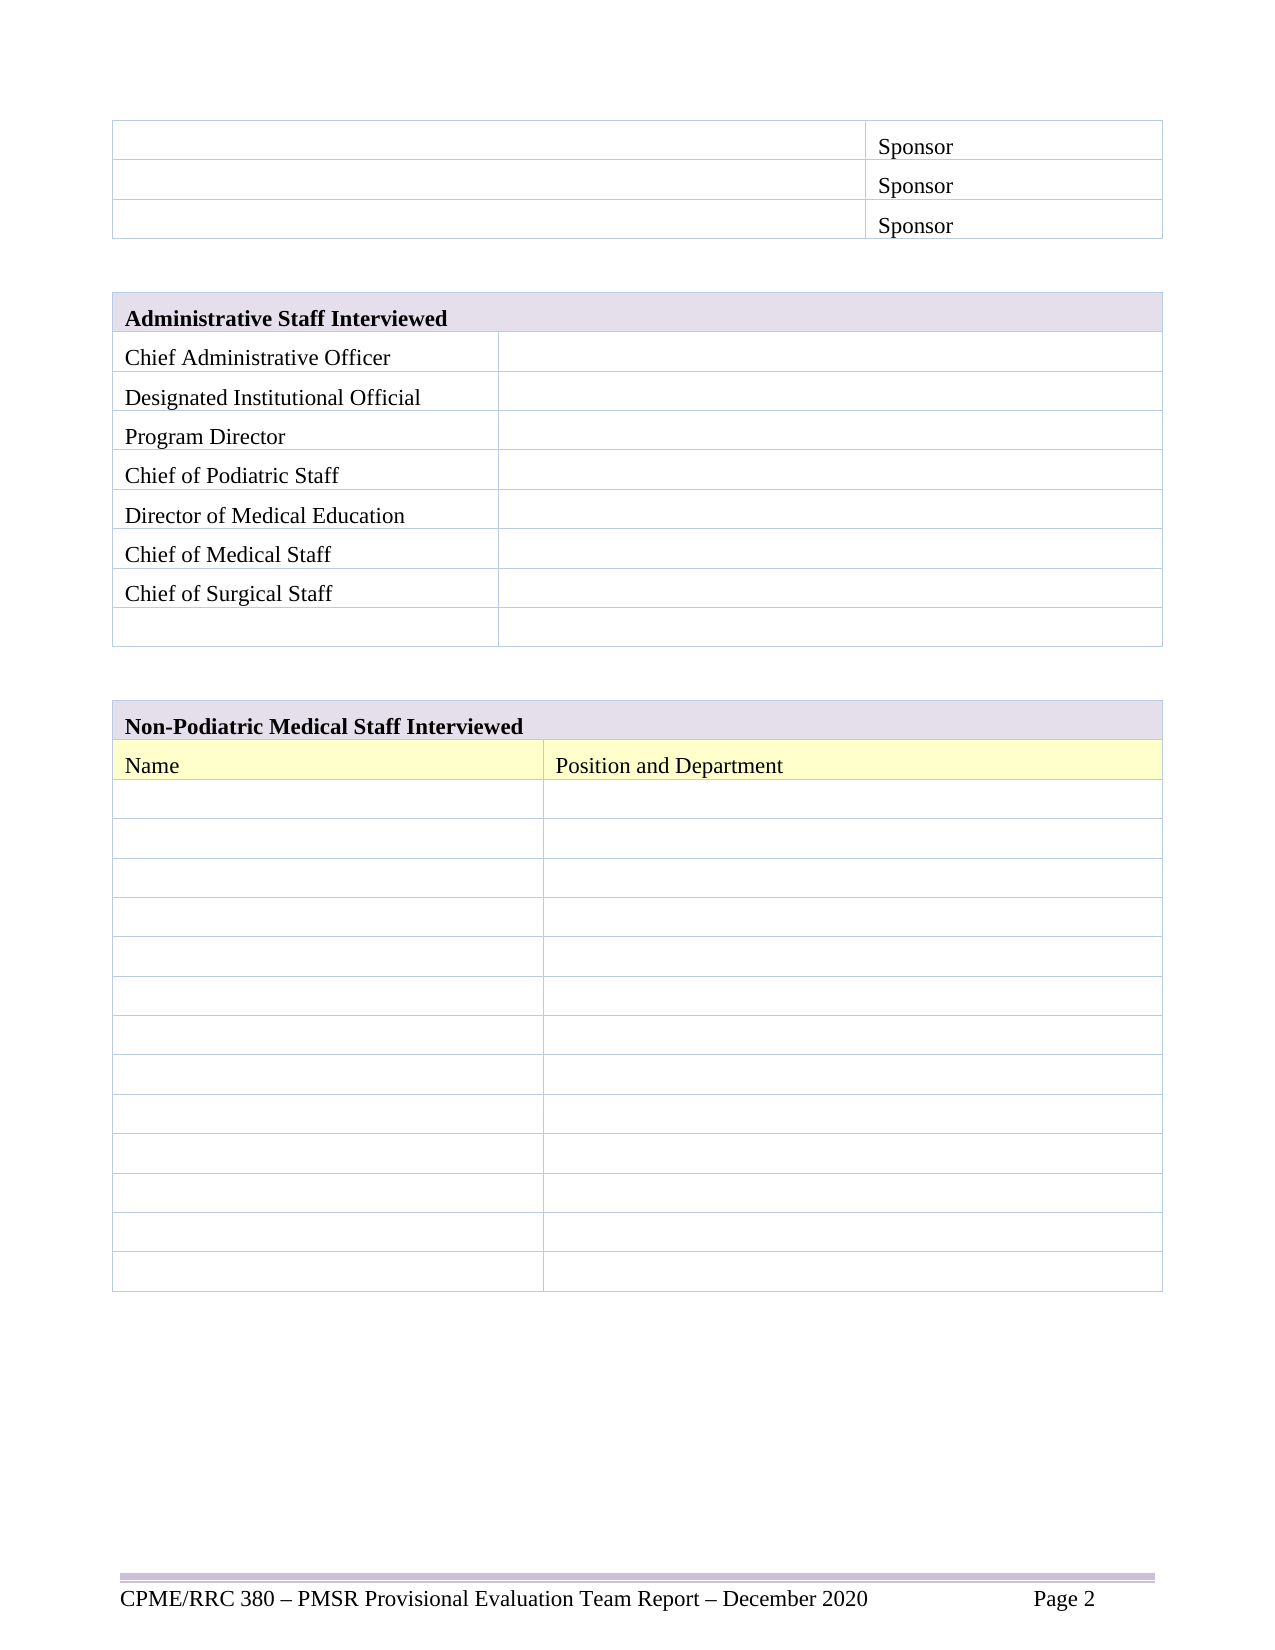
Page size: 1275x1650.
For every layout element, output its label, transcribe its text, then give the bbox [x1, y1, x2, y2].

table_header Administrative Staff Interviewed [113, 293, 1162, 331]
table_cell [113, 780, 543, 818]
table_cell Director of Medical Education [113, 490, 498, 528]
table_cell [113, 977, 543, 1015]
table_cell Chief of Podiatric Staff [113, 450, 498, 489]
table_cell [866, 160, 1162, 199]
table_cell [499, 411, 1162, 449]
table_cell Chief of Medical Staff [113, 529, 498, 567]
table_cell [113, 121, 865, 159]
table_cell [499, 529, 1162, 567]
table_cell [499, 372, 1162, 410]
table_cell [113, 160, 865, 199]
table_cell [499, 608, 1162, 646]
table_cell [113, 1016, 543, 1054]
table_cell Designated Institutional Official [113, 372, 498, 410]
table_cell [113, 898, 543, 936]
table_cell [544, 1252, 1162, 1291]
table_cell Program Director [113, 411, 498, 449]
table_cell [544, 1016, 1162, 1054]
table_cell [544, 780, 1162, 818]
table_cell [499, 332, 1162, 371]
table_cell [866, 200, 1162, 238]
table_cell [544, 859, 1162, 897]
table_cell [866, 121, 1162, 159]
table_cell [113, 1252, 543, 1291]
table_cell [113, 1134, 543, 1172]
table_cell [113, 859, 543, 897]
table_cell [544, 898, 1162, 936]
table_cell [113, 1213, 543, 1251]
table_cell [113, 608, 498, 646]
table_cell [499, 490, 1162, 528]
table_cell [544, 1055, 1162, 1094]
table_cell [544, 1095, 1162, 1133]
table_cell [499, 450, 1162, 489]
table_cell [113, 200, 865, 238]
table_cell Name [113, 740, 543, 779]
table_cell [113, 1095, 543, 1133]
table_cell Chief of Surgical Staff [113, 569, 498, 607]
table_cell [544, 819, 1162, 857]
table_cell [544, 1174, 1162, 1212]
table_cell [544, 977, 1162, 1015]
table_header Non-Podiatric Medical Staff Interviewed [113, 701, 1162, 739]
table_cell [113, 1174, 543, 1212]
table_cell [499, 569, 1162, 607]
table_cell Position and Department [544, 740, 1162, 779]
table_cell [544, 937, 1162, 976]
table_cell [113, 937, 543, 976]
table_cell Chief Administrative Officer [113, 332, 498, 371]
table_cell [544, 1213, 1162, 1251]
table_cell [113, 1055, 543, 1094]
table_cell [544, 1134, 1162, 1172]
table_cell [113, 819, 543, 857]
